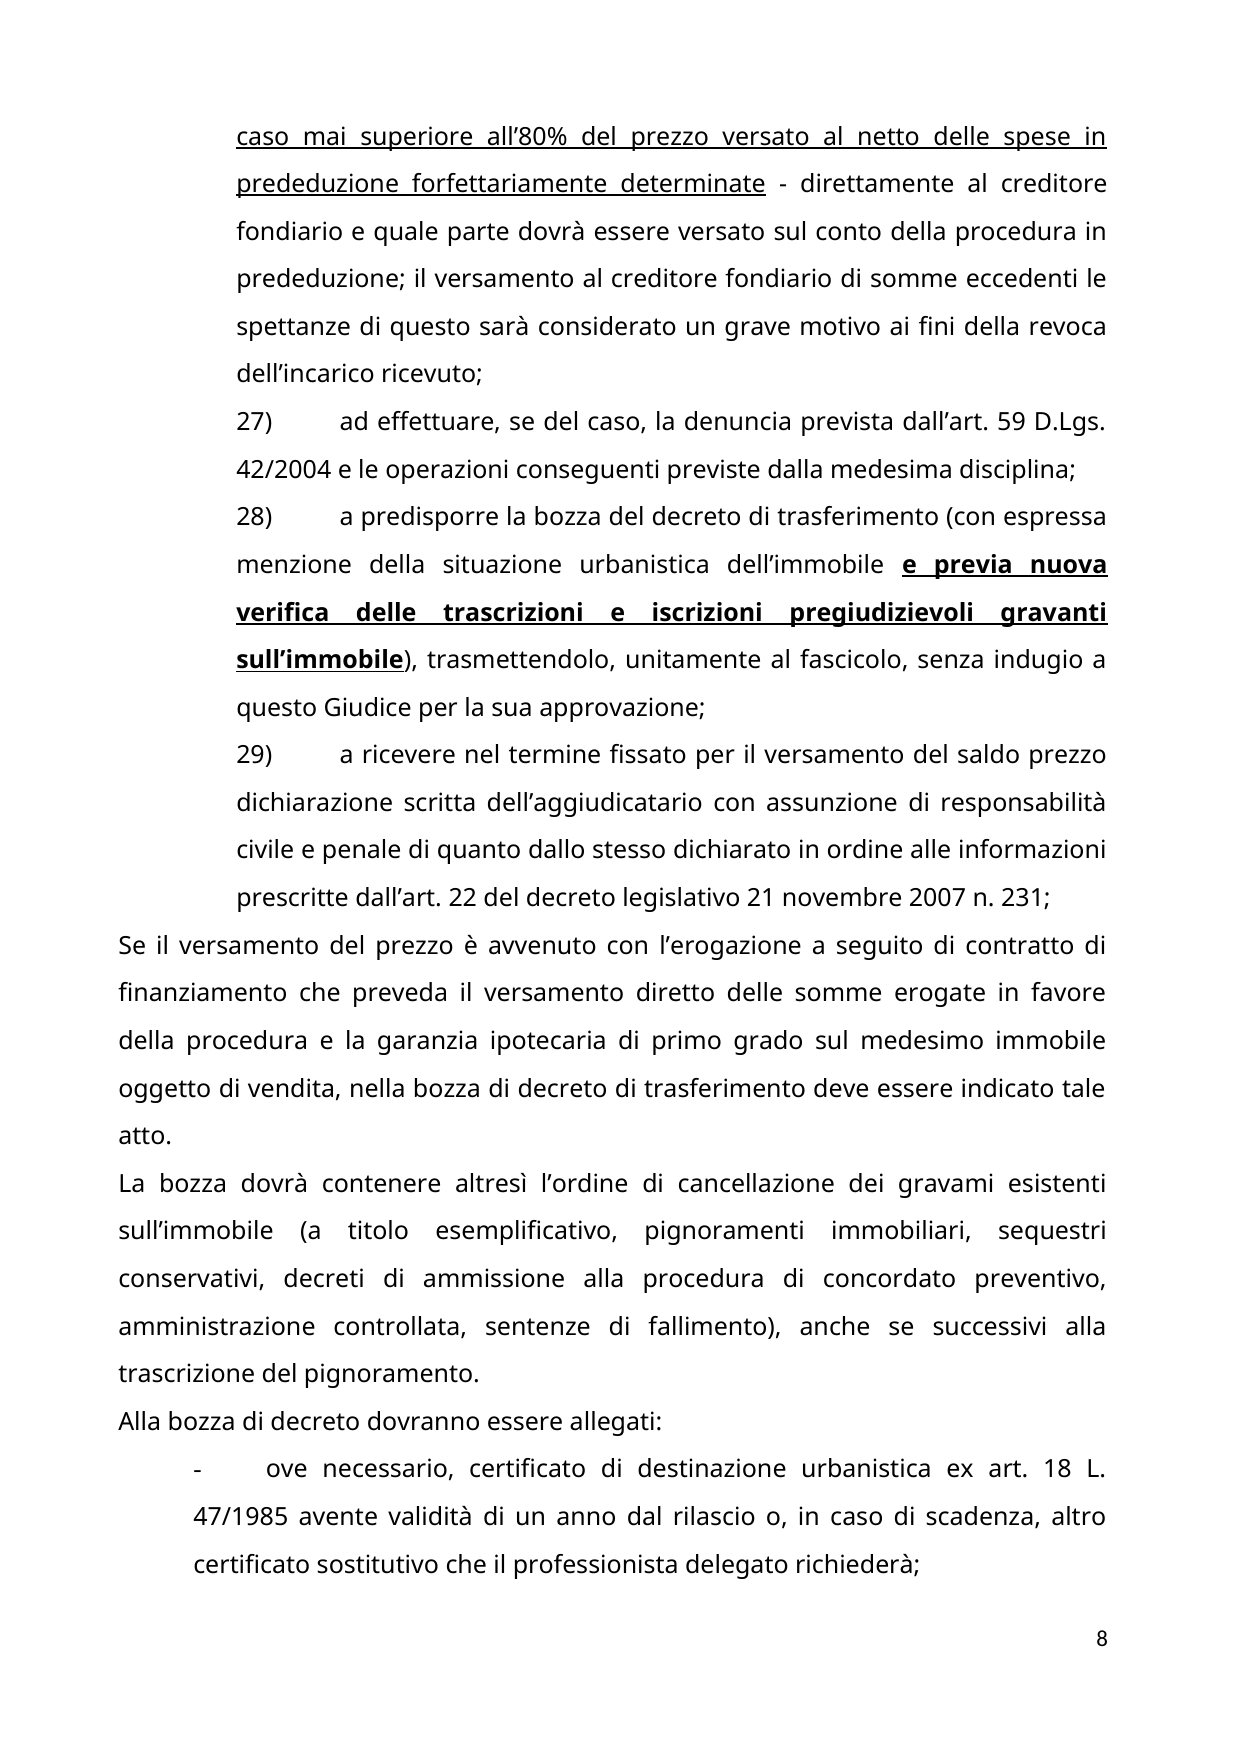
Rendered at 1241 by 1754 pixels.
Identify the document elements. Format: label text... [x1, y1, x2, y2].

list a ricevere nel termine fissato per il versamento del saldo prezzo dichiarazione scritta dell’aggiudicatario con assunzione di responsabilità civile e penale di quanto dallo stesso dichiarato in ordine alle informazioni prescritte dall’art. 22 del decreto legislativo 21 novembre 2007 n. 231; [236, 737, 1107, 914]
text Alla bozza di decreto dovranno essere allegati: [118, 1403, 1107, 1437]
list a predisporre la bozza del decreto di trasferimento (con espressa menzione della situazione urbanistica dell’immobile e previa nuova verifica delle trascrizioni e iscrizioni pregiudizievoli gravanti sull’immobile), trasmettendolo, unitamente al fascicolo, senza indugio a questo Giudice per la sua approvazione; [236, 625, 1107, 723]
list ad effettuare, se del caso, la denuncia prevista dall’art. 59 D.Lgs. 42/2004 e le operazioni conseguenti previste dalla medesima disciplina; [236, 404, 1107, 485]
list ove necessario, certificato di destinazione urbanistica ex art. 18 L. 47/1985 avente validità di un anno dal rilascio o, in caso di scadenza, altro certificato sostitutivo che il professionista delegato richiederà; [193, 1451, 1107, 1580]
list a predisporre la bozza del decreto di trasferimento (con espressa menzione della situazione urbanistica dell’immobile e previa nuova verifica delle trascrizioni e iscrizioni pregiudizievoli gravanti sull’immobile), trasmettendolo, unitamente al fascicolo, senza indugio a questo Giudice per la sua approvazione; [236, 499, 1107, 623]
list in caso di richiesta ex art. 41 T.U.B. avanzata dal creditore fondiario (il quale dovrà depositare nota riepilogativa del credito entro il termine di quindici giorni antecedenti il versamento del residuo prezzo), a calcolare approssimativamente le somme necessarie per la liquidazione dei compensi del professionista e del custode, delle imposte e delle spese per registrazione e trascrizione del decreto di trasferimento e per cancellazione dei gravami esistenti, nonché per l’eventuale definitiva liberazione del bene, ove una tale attività sia ancora da compiere; così calcolate le somme dovute alla procedura il delegato comunicherà quale parte del residuo prezzo dovrà essere versato dall’aggiudicatario – in ogni caso mai superiore all’80% del prezzo versato al netto delle spese in prededuzione forfettariamente determinate - direttamente al creditore fondiario e quale parte dovrà essere versato sul conto della procedura in prededuzione; il versamento al creditore fondiario di somme eccedenti le spettanze di questo sarà considerato un grave motivo ai fini della revoca dell’incarico ricevuto; [236, 149, 1107, 390]
text La bozza dovrà contenere altresì l’ordine di cancellazione dei gravami esistenti sull’immobile (a titolo esemplificativo, pignoramenti immobiliari, sequestri conservativi, decreti di ammissione alla procedura di concordato preventivo, amministrazione controllata, sentenze di fallimento), anche se successivi alla trascrizione del pignoramento. [118, 1165, 1107, 1390]
text Se il versamento del prezzo è avvenuto con l’erogazione a seguito di contratto di finanziamento che preveda il versamento diretto delle somme erogate in favore della procedura e la garanzia ipotecaria di primo grado sul medesimo immobile oggetto di vendita, nella bozza di decreto di trasferimento deve essere indicato tale atto. [118, 927, 1107, 1152]
